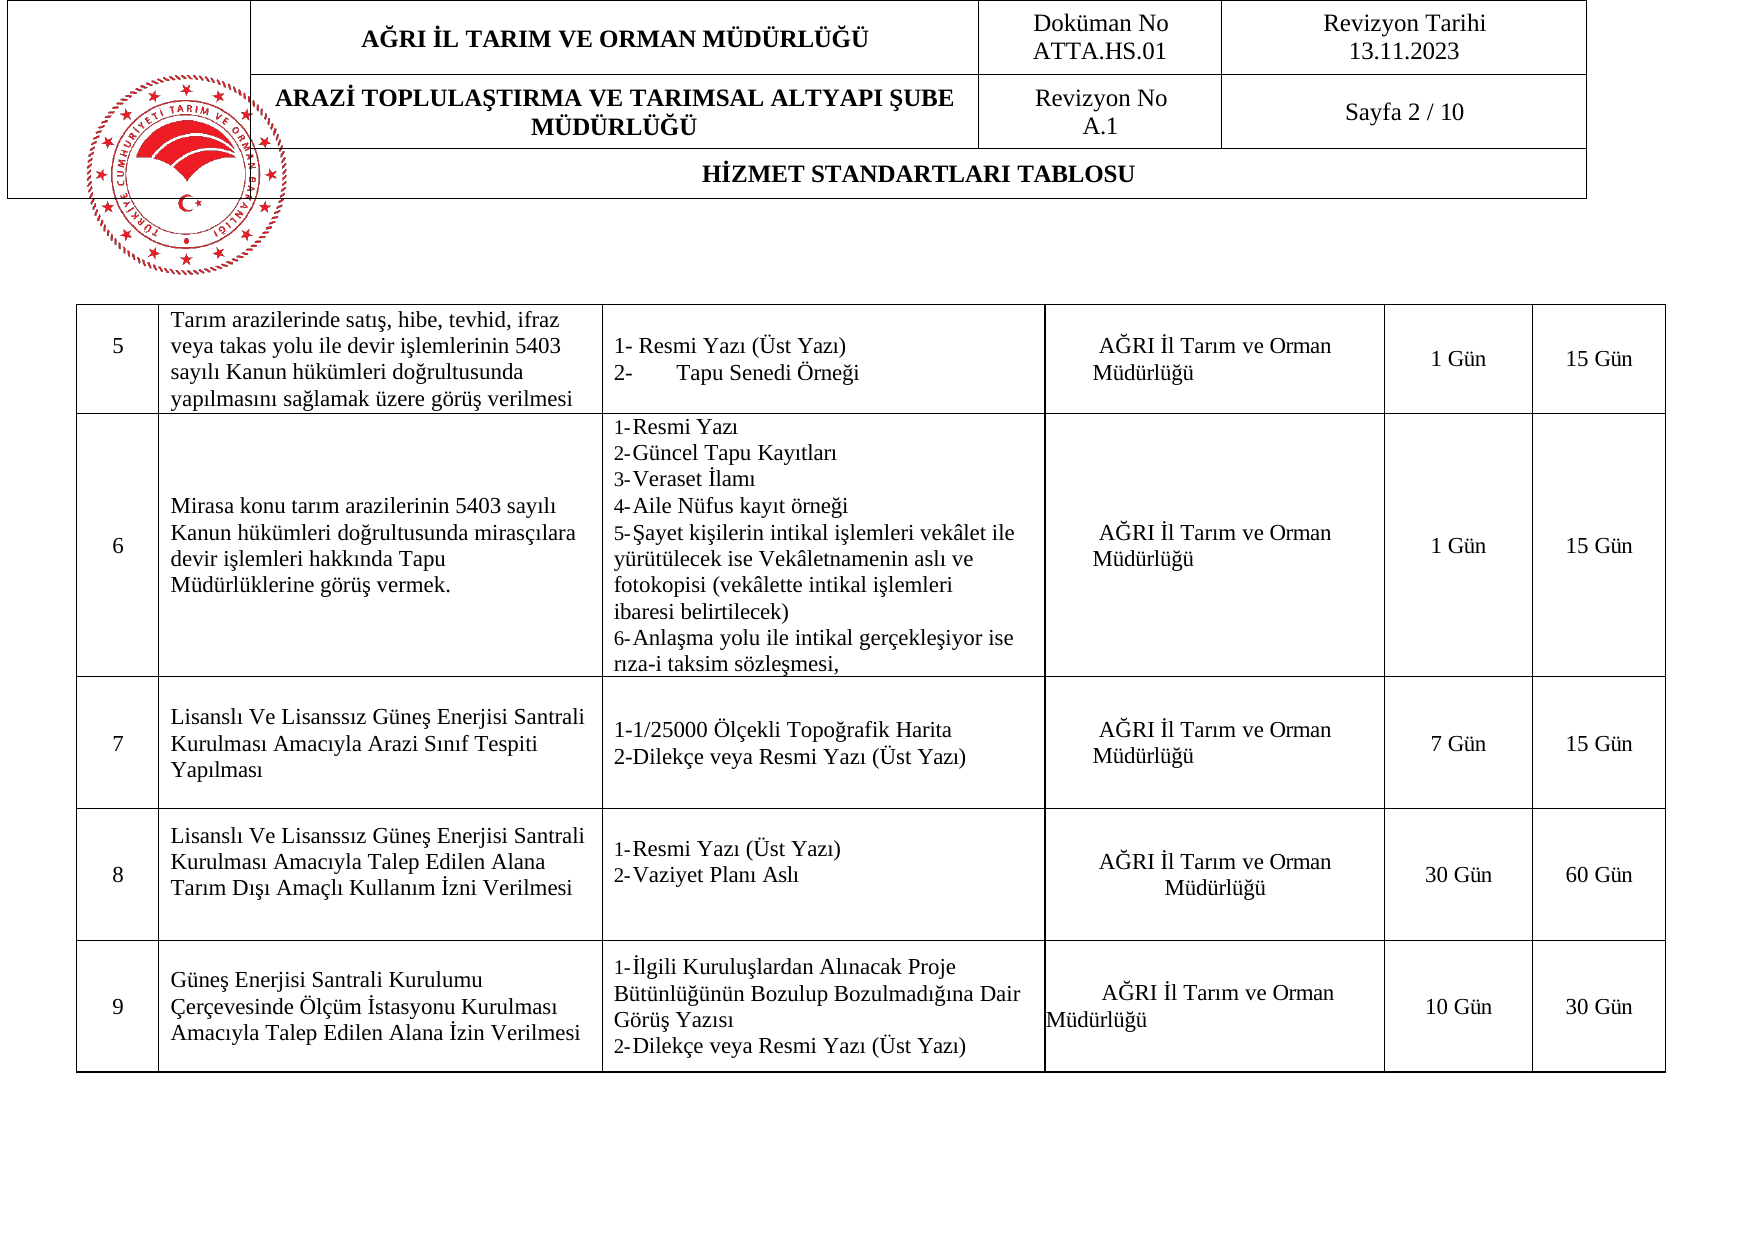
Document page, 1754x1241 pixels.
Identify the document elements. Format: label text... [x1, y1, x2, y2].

table_cell AĞRI İl Tarım ve Orman Müdürlüğü [1046, 941, 1384, 1071]
table_cell Resmi Yazı (Üst Yazı) Vaziyet Planı Aslı [603, 809, 1044, 940]
picture [251, 149, 287, 198]
table_cell Lisanslı Ve Lisanssız Güneş Enerjisi Santrali Kurulması Amacıyla Arazi Sınıf Tespiti Yapılması [159, 677, 602, 808]
table_header 5 [77, 305, 158, 413]
table_cell 1 Gün [1385, 414, 1532, 676]
table_cell 30 Gün [1385, 809, 1532, 940]
table_cell AĞRI İl Tarım ve Orman Müdürlüğü [1046, 809, 1384, 940]
table_header Resmi Yazı (Üst Yazı) Tapu Senedi Örneği [603, 305, 1044, 413]
table_header Tarım arazilerinde satış, hibe, tevhid, ifraz veya takas yolu ile devir işlemlerinin 5403 sayılı Kanun hükümleri doğrultusunda yapılmasını sağlamak üzere görüş verilmesi [159, 305, 602, 413]
table_cell Resmi Yazı Güncel Tapu Kayıtları Veraset İlamı Aile Nüfus kayıt örneği Şayet kişilerin intikal işlemleri vekâlet ile yürütülecek ise Vekâletnamenin aslı ve fotokopisi (vekâlette intikal işlemleri ibaresi belirtilecek) Anlaşma yolu ile intikal gerçekleşiyor ise rıza-i taksim sözleşmesi, [603, 414, 1044, 676]
table_header AĞRI İl Tarım ve Orman Müdürlüğü [1046, 305, 1384, 413]
table_cell 7 [77, 677, 158, 808]
table_cell 8 [77, 809, 158, 940]
table_cell 1-1/25000 Ölçekli Topoğrafik Harita 2-Dilekçe veya Resmi Yazı (Üst Yazı) [603, 677, 1044, 808]
table_cell 6 [77, 414, 158, 676]
table_cell 10 Gün [1385, 941, 1532, 1071]
picture [86, 199, 287, 275]
table_cell 7 Gün [1385, 677, 1532, 808]
table_cell 60 Gün [1533, 809, 1665, 940]
table_header 1 Gün [1385, 305, 1532, 413]
table_cell İlgili Kuruluşlardan Alınacak Proje Bütünlüğünün Bozulup Bozulmadığına Dair Görüş Yazısı Dilekçe veya Resmi Yazı (Üst Yazı) [603, 941, 1044, 1071]
table_cell 9 [77, 941, 158, 1071]
table_cell 30 Gün [1533, 941, 1665, 1071]
table_cell AĞRI İl Tarım ve Orman Müdürlüğü [1046, 414, 1384, 676]
picture [86, 75, 250, 198]
table_cell Lisanslı Ve Lisanssız Güneş Enerjisi Santrali Kurulması Amacıyla Talep Edilen Alana Tarım Dışı Amaçlı Kullanım İzni Verilmesi [159, 809, 602, 940]
table_cell Mirasa konu tarım arazilerinin 5403 sayılı Kanun hükümleri doğrultusunda mirasçılara devir işlemleri hakkında Tapu Müdürlüklerine görüş vermek. [159, 414, 602, 676]
table_cell AĞRI İl Tarım ve Orman Müdürlüğü [1046, 677, 1384, 808]
table_cell 15 Gün [1533, 677, 1665, 808]
table_cell Güneş Enerjisi Santrali Kurulumu Çerçevesinde Ölçüm İstasyonu Kurulması Amacıyla Talep Edilen Alana İzin Verilmesi [159, 941, 602, 1071]
picture [251, 75, 287, 148]
table_header 15 Gün [1533, 305, 1665, 413]
table_cell 15 Gün [1533, 414, 1665, 676]
